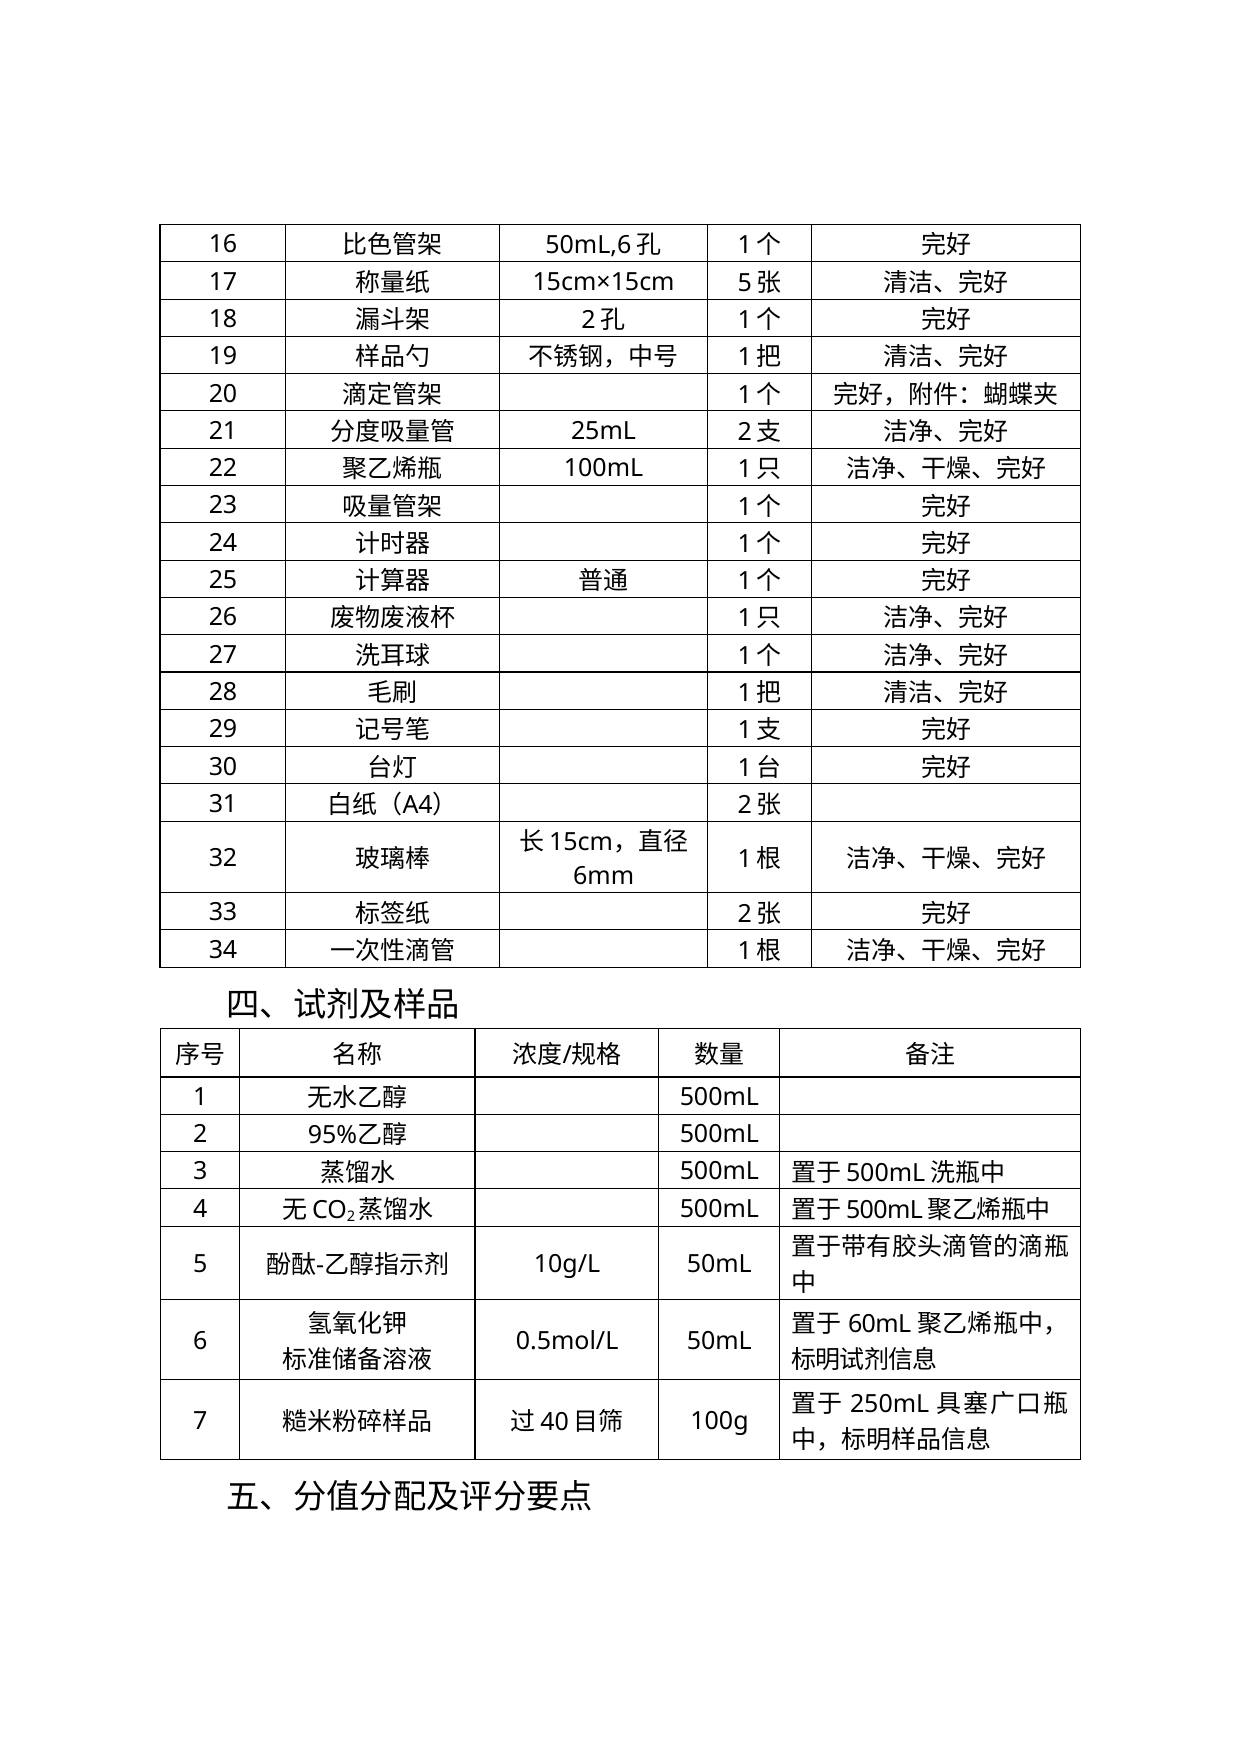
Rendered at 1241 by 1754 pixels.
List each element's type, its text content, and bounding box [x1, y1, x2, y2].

table_cell 16 [161, 225, 285, 261]
table_cell 50mL [659, 1300, 779, 1379]
table_cell 0.5mol/L [476, 1300, 658, 1379]
table_cell 7 [161, 1380, 239, 1459]
table_cell 1支 [708, 710, 811, 746]
table_cell 10g/L [476, 1227, 658, 1299]
table_cell 25 [161, 561, 285, 597]
table_cell 33 [161, 893, 285, 929]
table_cell 1把 [708, 337, 811, 373]
table_cell [500, 893, 707, 929]
table_cell 置于500mL洗瓶中 [780, 1152, 1080, 1188]
table_cell 17 [161, 262, 285, 298]
table_cell 1个 [708, 523, 811, 559]
table_cell 洁净、完好 [812, 598, 1080, 634]
table_cell 28 [161, 673, 285, 709]
table_header 备注 [780, 1029, 1080, 1076]
table_cell 洁净、完好 [812, 635, 1080, 671]
table_cell 50mL,6孔 [500, 225, 707, 261]
table_cell 吸量管架 [286, 486, 499, 522]
table_cell [476, 1189, 658, 1226]
table_cell 计算器 [286, 561, 499, 597]
table_cell 完好 [812, 225, 1080, 261]
table_cell 酚酞-乙醇指示剂 [240, 1227, 474, 1299]
table_cell 洁净、干燥、完好 [812, 822, 1080, 892]
table_cell [500, 930, 707, 967]
table_cell [500, 598, 707, 634]
table_cell 21 [161, 411, 285, 448]
table_cell 清洁、完好 [812, 337, 1080, 373]
table_cell 1只 [708, 598, 811, 634]
table_header 名称 [240, 1029, 474, 1076]
table_cell 29 [161, 710, 285, 746]
table_cell 蒸馏水 [240, 1152, 474, 1188]
table_cell 比色管架 [286, 225, 499, 261]
table_cell 置于500mL聚乙烯瓶中 [780, 1189, 1080, 1226]
table_cell 19 [161, 337, 285, 373]
table_cell 无水乙醇 [240, 1078, 474, 1114]
table_cell 1个 [708, 300, 811, 336]
table_cell 50mL [659, 1227, 779, 1299]
table_cell 500mL [659, 1078, 779, 1114]
table_cell 完好 [812, 300, 1080, 336]
table_cell 1台 [708, 747, 811, 783]
table_cell 5张 [708, 262, 811, 298]
table_cell 18 [161, 300, 285, 336]
table_cell 糙米粉碎样品 [240, 1380, 474, 1459]
table_cell 22 [161, 449, 285, 485]
table_cell 34 [161, 930, 285, 967]
table_cell 记号笔 [286, 710, 499, 746]
table_cell 玻璃棒 [286, 822, 499, 892]
table_cell 26 [161, 598, 285, 634]
table_cell 4 [161, 1189, 239, 1226]
table_cell 1 [161, 1078, 239, 1114]
table_cell 1个 [708, 225, 811, 261]
table_cell 完好，附件：蝴蝶夹 [812, 374, 1080, 410]
table_cell 1个 [708, 374, 811, 410]
table_cell 2张 [708, 893, 811, 929]
table_cell [780, 1078, 1080, 1114]
table_cell 31 [161, 784, 285, 821]
table_cell 清洁、完好 [812, 673, 1080, 709]
table_cell 6 [161, 1300, 239, 1379]
table_cell 23 [161, 486, 285, 522]
table_cell 白纸（A4） [286, 784, 499, 821]
table_cell 分度吸量管 [286, 411, 499, 448]
table_cell 普通 [500, 561, 707, 597]
table_cell 1把 [708, 673, 811, 709]
table_header 序号 [161, 1029, 239, 1076]
table_cell 长15cm，直径6mm [500, 822, 707, 892]
table_cell 2 [161, 1115, 239, 1151]
table_cell 一次性滴管 [286, 930, 499, 967]
table_cell [500, 486, 707, 522]
table_cell 500mL [659, 1115, 779, 1151]
table_cell 1个 [708, 635, 811, 671]
table_cell 完好 [812, 710, 1080, 746]
table_cell 置于60mL聚乙烯瓶中，标明试剂信息 [780, 1300, 1080, 1379]
table_cell [780, 1115, 1080, 1151]
table_cell 25mL [500, 411, 707, 448]
table_cell 完好 [812, 486, 1080, 522]
table_cell 500mL [659, 1189, 779, 1226]
table_cell 27 [161, 635, 285, 671]
table_cell [500, 784, 707, 821]
table_cell 洁净、干燥、完好 [812, 449, 1080, 485]
table_cell 24 [161, 523, 285, 559]
table_cell 过40目筛 [476, 1380, 658, 1459]
table_cell [812, 784, 1080, 821]
table_cell 毛刷 [286, 673, 499, 709]
table_cell [476, 1115, 658, 1151]
table_cell 漏斗架 [286, 300, 499, 336]
text 五、分值分配及评分要点 [159, 1460, 1081, 1521]
table_cell 完好 [812, 523, 1080, 559]
table_cell 3 [161, 1152, 239, 1188]
table_cell 2张 [708, 784, 811, 821]
table_cell 1个 [708, 561, 811, 597]
table_cell 30 [161, 747, 285, 783]
table_cell 滴定管架 [286, 374, 499, 410]
table_cell 完好 [812, 893, 1080, 929]
table_header 浓度/规格 [476, 1029, 658, 1076]
table_cell 100mL [500, 449, 707, 485]
table_cell 100g [659, 1380, 779, 1459]
table_cell 废物废液杯 [286, 598, 499, 634]
table_cell 清洁、完好 [812, 262, 1080, 298]
table_cell 15cm×15cm [500, 262, 707, 298]
table_cell [500, 747, 707, 783]
table_cell 1根 [708, 822, 811, 892]
table_cell 聚乙烯瓶 [286, 449, 499, 485]
table_cell 置于带有胶头滴管的滴瓶中 [780, 1227, 1080, 1299]
text 四、试剂及样品 [159, 968, 1081, 1028]
table_cell 5 [161, 1227, 239, 1299]
table_cell 不锈钢，中号 [500, 337, 707, 373]
table_cell 1根 [708, 930, 811, 967]
table_cell 洗耳球 [286, 635, 499, 671]
table_cell 氢氧化钾 标准储备溶液 [240, 1300, 474, 1379]
table_cell [500, 710, 707, 746]
table_cell 500mL [659, 1152, 779, 1188]
table_cell [500, 673, 707, 709]
table_cell 1只 [708, 449, 811, 485]
table_cell [500, 523, 707, 559]
table_cell 完好 [812, 561, 1080, 597]
table_cell [476, 1152, 658, 1188]
table_cell 32 [161, 822, 285, 892]
table_cell [476, 1078, 658, 1114]
table_cell 洁净、完好 [812, 411, 1080, 448]
table_cell 2孔 [500, 300, 707, 336]
table_cell 计时器 [286, 523, 499, 559]
table_cell 洁净、干燥、完好 [812, 930, 1080, 967]
table_cell 无CO2蒸馏水 [240, 1189, 474, 1226]
table_cell 标签纸 [286, 893, 499, 929]
table_cell 台灯 [286, 747, 499, 783]
table_header 数量 [659, 1029, 779, 1076]
table_cell 样品勺 [286, 337, 499, 373]
table_cell 2支 [708, 411, 811, 448]
table_cell 20 [161, 374, 285, 410]
table_cell 1个 [708, 486, 811, 522]
table_cell [500, 374, 707, 410]
table_cell 称量纸 [286, 262, 499, 298]
table_cell [500, 635, 707, 671]
table_cell 置于250mL具塞广口瓶中，标明样品信息 [780, 1380, 1080, 1459]
table_cell 95%乙醇 [240, 1115, 474, 1151]
table_cell 完好 [812, 747, 1080, 783]
